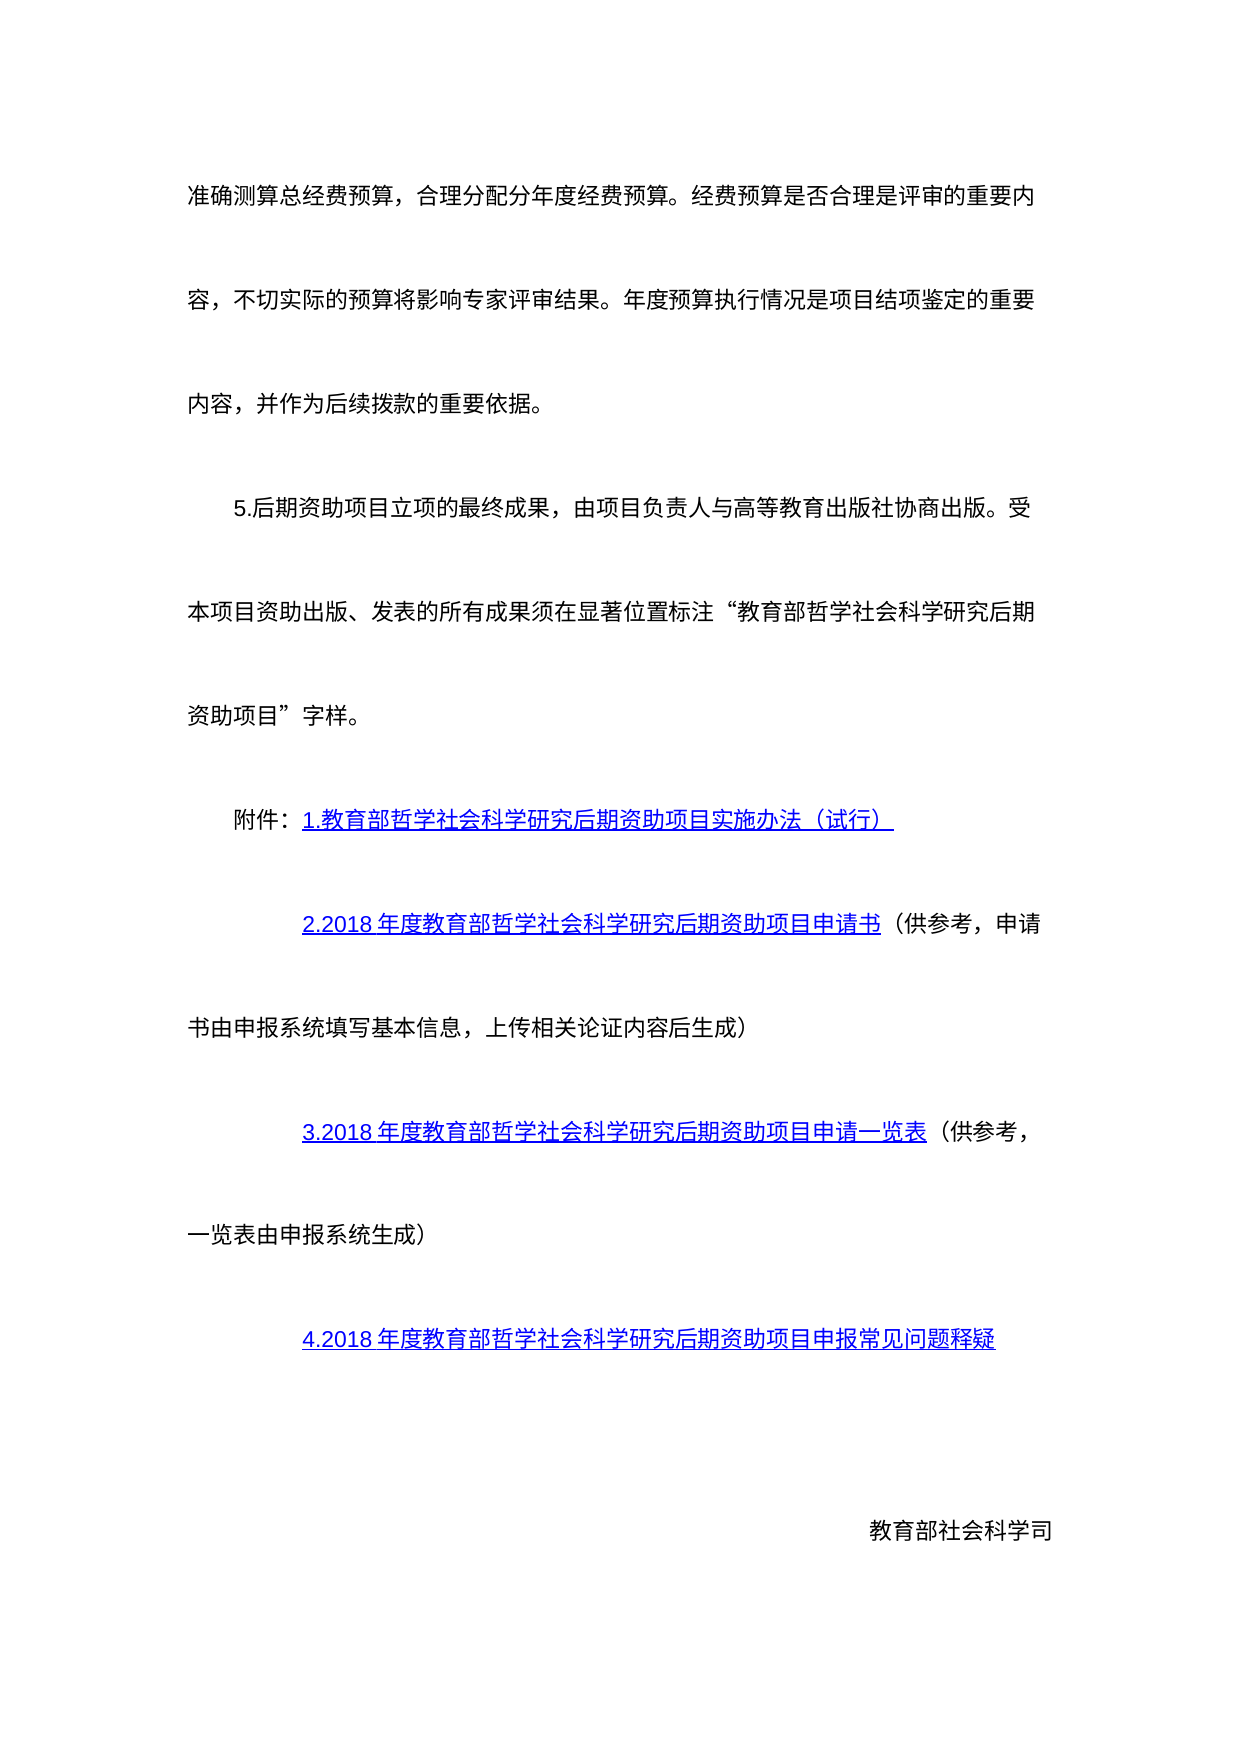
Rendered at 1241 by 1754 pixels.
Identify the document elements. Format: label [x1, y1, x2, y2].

table_cell [188, 162, 1053, 1562]
